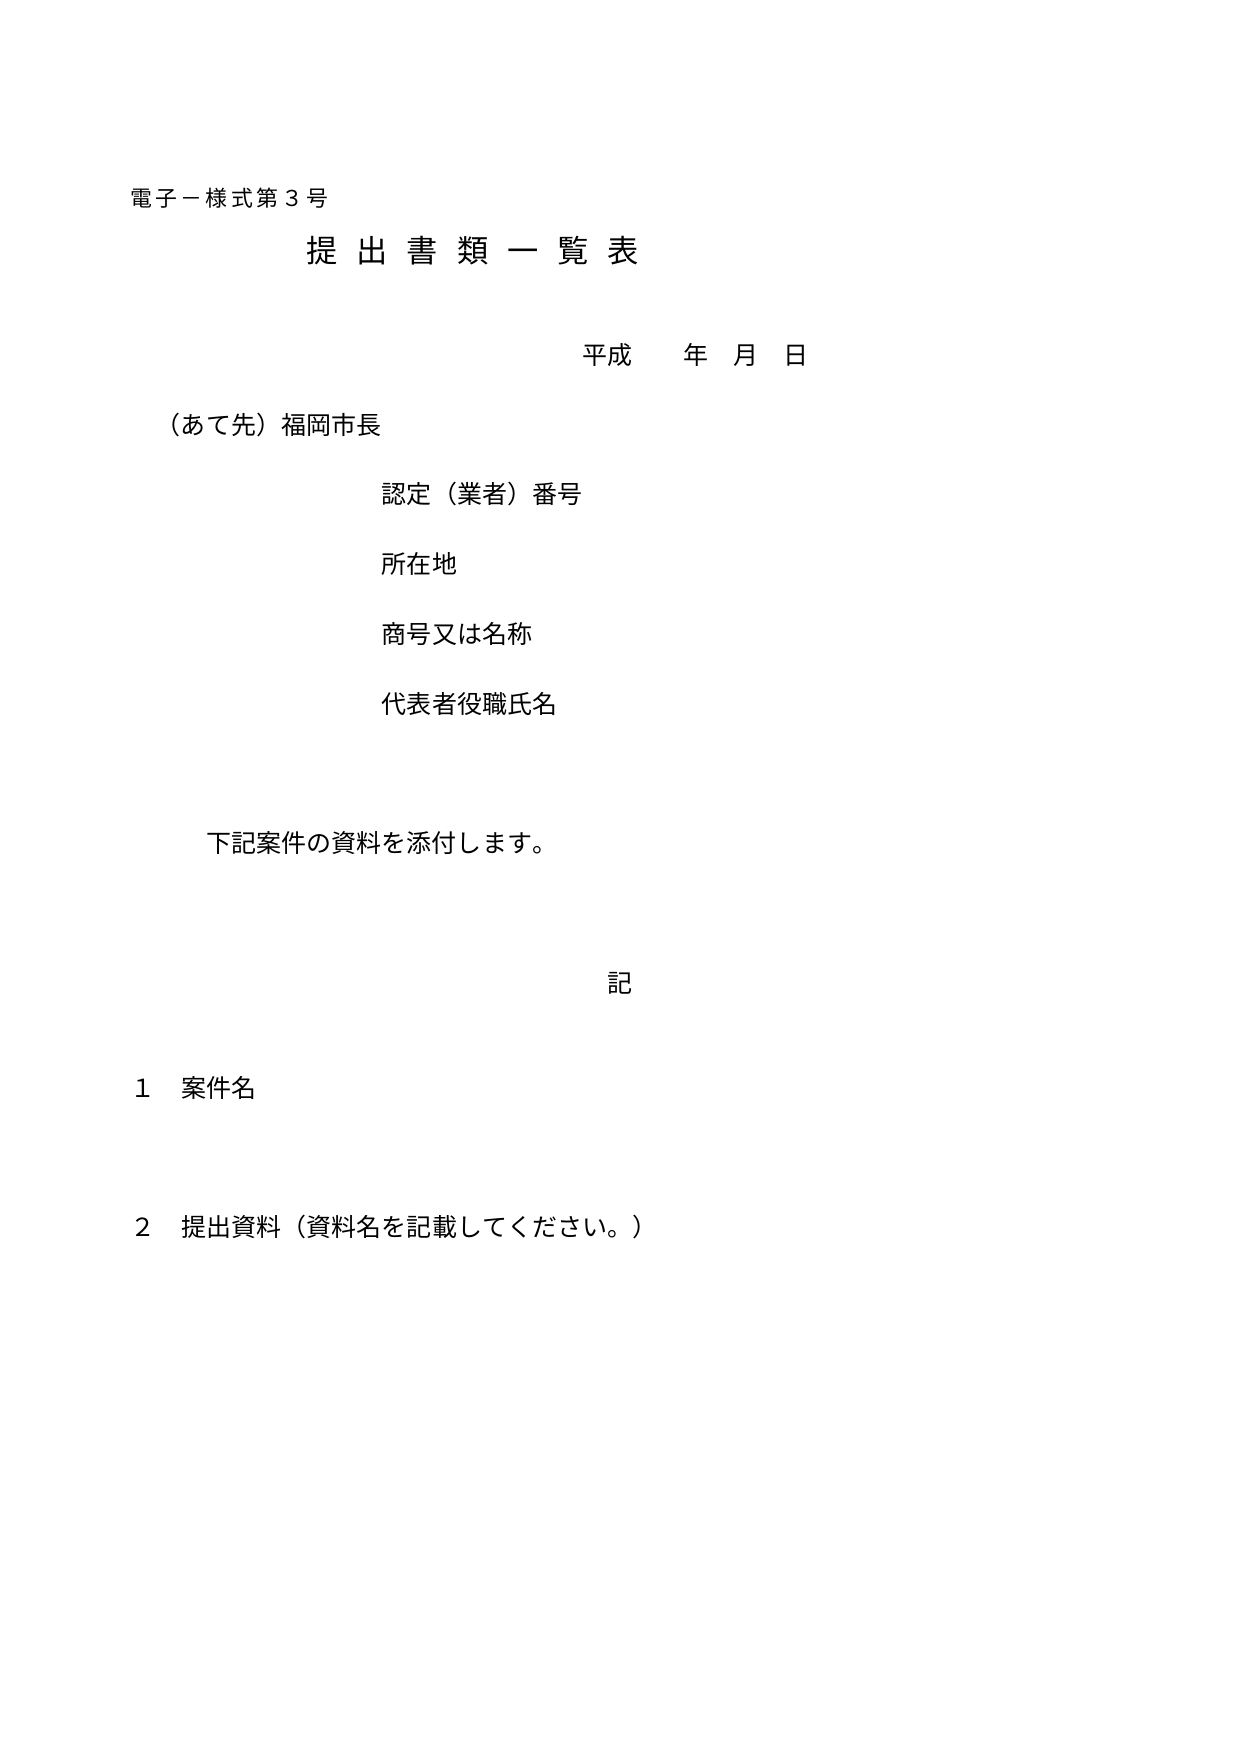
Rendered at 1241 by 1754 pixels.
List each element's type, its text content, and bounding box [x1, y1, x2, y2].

text 記 [131, 947, 1109, 1017]
text 認定（業者）番号 [131, 458, 1109, 528]
text 商号又は名称 [131, 598, 1109, 668]
text ２ 提出資料（資料名を記載してください。） [131, 1191, 1109, 1261]
text 平成 年 月 日 [131, 319, 1109, 388]
text （あて先）福岡市長 [131, 388, 1109, 458]
text 代表者役職氏名 [131, 668, 1109, 737]
text 電子－様式第３号 [131, 179, 1109, 214]
text 所在地 [131, 528, 1109, 598]
text １ 案件名 [131, 1051, 1109, 1121]
text 下記案件の資料を添付します。 [131, 807, 1109, 877]
text 提出書類一覧表 [131, 214, 1109, 284]
